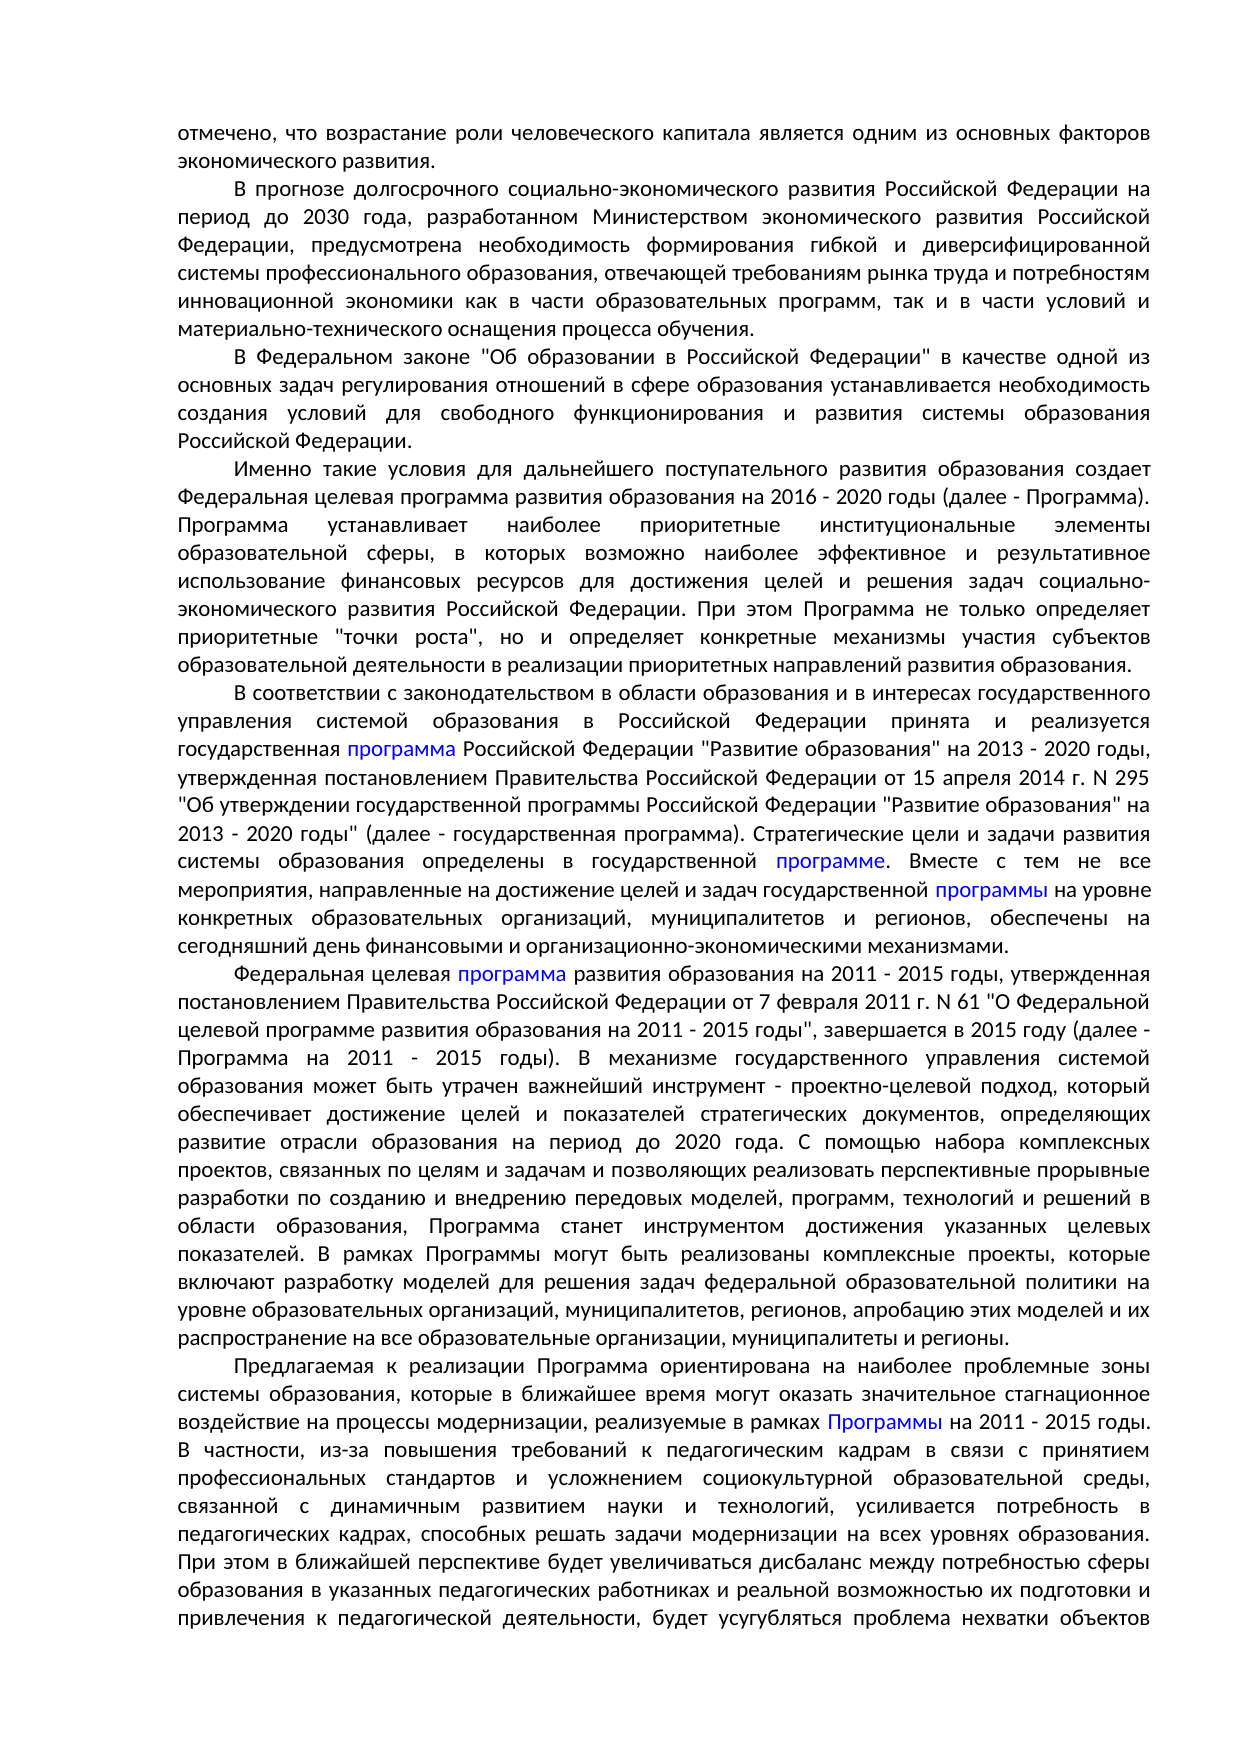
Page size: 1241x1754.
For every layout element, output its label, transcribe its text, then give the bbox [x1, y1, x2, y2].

text Федеральная целевая программа развития образования на 2011 - 2015 годы, утвержденная постановлением Правительства Российской Федерации от 7 февраля 2011 г. N 61 "О Федеральной целевой программе развития образования на 2011 - 2015 годы", завершается в 2015 году (далее - Программа на 2011 - 2015 годы). В механизме государственного управления системой образования может быть утрачен важнейший инструмент - проектно-целевой подход, который обеспечивает достижение целей и показателей стратегических документов, определяющих развитие отрасли образования на период до 2020 года. С помощью набора комплексных проектов, связанных по целям и задачам и позволяющих реализовать перспективные прорывные разработки по созданию и внедрению передовых моделей, программ, технологий и решений в области образования, Программа станет инструментом достижения указанных целевых показателей. В рамках Программы могут быть реализованы комплексные проекты, которые включают разработку моделей для решения задач федеральной образовательной политики на уровне образовательных организаций, муниципалитетов, регионов, апробацию этих моделей и их распространение на все образовательные организации, муниципалитеты и регионы. [177, 959, 1152, 1351]
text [177, 1351, 1152, 1631]
text Именно такие условия для дальнейшего поступательного развития образования создает Федеральная целевая программа развития образования на 2016 - 2020 годы (далее - Программа). Программа устанавливает наиболее приоритетные институциональные элементы образовательной сферы, в которых возможно наиболее эффективное и результативное использование финансовых ресурсов для достижения целей и решения задач социально-экономического развития Российской Федерации. При этом Программа не только определяет приоритетные "точки роста", но и определяет конкретные механизмы участия субъектов образовательной деятельности в реализации приоритетных направлений развития образования. [177, 454, 1152, 678]
text В соответствии с законодательством в области образования и в интересах государственного управления системой образования в Российской Федерации принята и реализуется государственная программа Российской Федерации "Развитие образования" на 2013 - 2020 годы, утвержденная постановлением Правительства Российской Федерации от 15 апреля 2014 г. N 295 "Об утверждении государственной программы Российской Федерации "Развитие образования" на 2013 - 2020 годы" (далее - государственная программа). Стратегические цели и задачи развития системы образования определены в государственной программе. Вместе с тем не все мероприятия, направленные на достижение целей и задач государственной программы на уровне конкретных образовательных организаций, муниципалитетов и регионов, обеспечены на сегодняшний день финансовыми и организационно-экономическими механизмами. [177, 678, 1152, 959]
text В Федеральном законе "Об образовании в Российской Федерации" в качестве одной из основных задач регулирования отношений в сфере образования устанавливается необходимость создания условий для свободного функционирования и развития системы образования Российской Федерации. [177, 342, 1152, 454]
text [177, 118, 1152, 174]
text В прогнозе долгосрочного социально-экономического развития Российской Федерации на период до 2030 года, разработанном Министерством экономического развития Российской Федерации, предусмотрена необходимость формирования гибкой и диверсифицированной системы профессионального образования, отвечающей требованиям рынка труда и потребностям инновационной экономики как в части образовательных программ, так и в части условий и материально-технического оснащения процесса обучения. [177, 174, 1152, 342]
